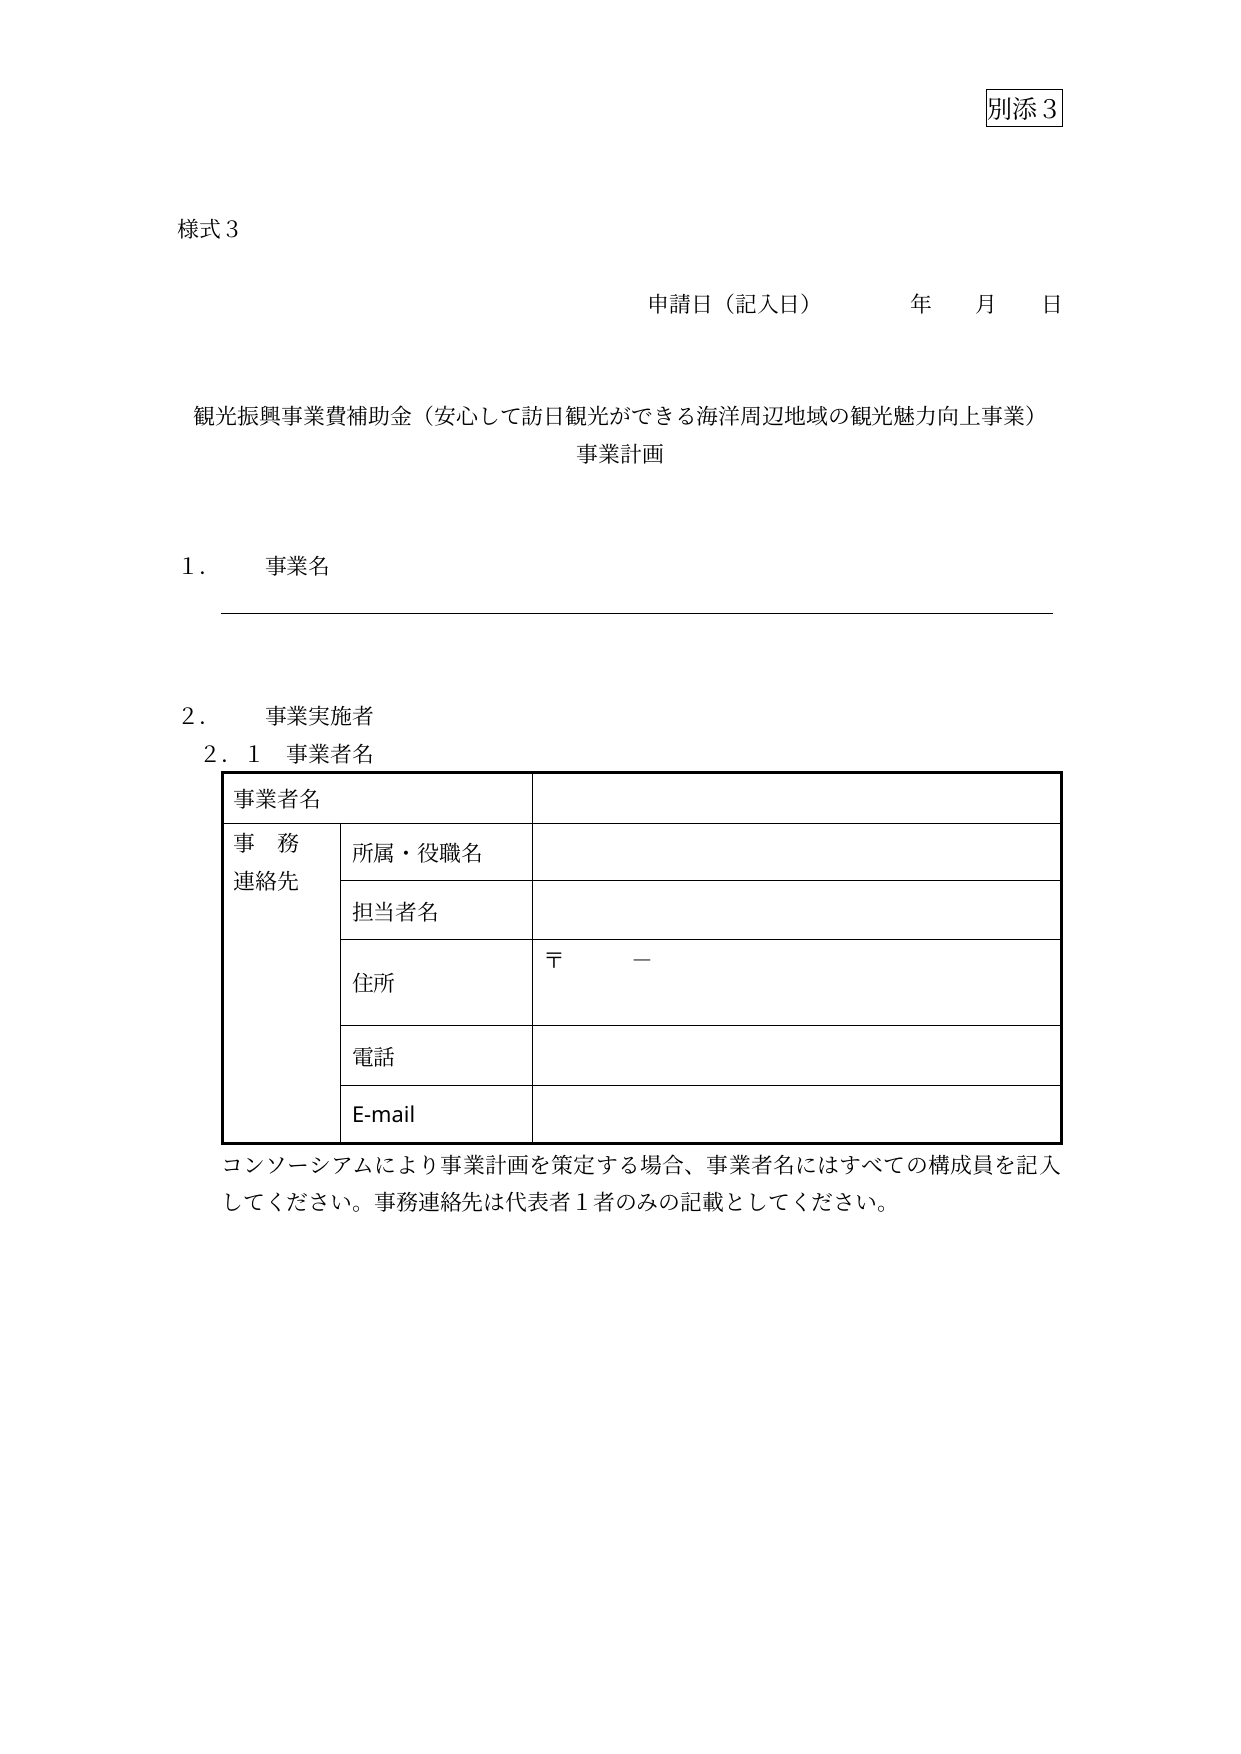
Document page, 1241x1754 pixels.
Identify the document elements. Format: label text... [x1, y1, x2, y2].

text 観光振興事業費補助金（安心して訪日観光ができる海洋周辺地域の観光魅力向上事業） 事業計画 [177, 396, 1063, 471]
table_header 事業者名 [224, 774, 532, 822]
list 事業実施者 [177, 696, 1063, 734]
table_cell 電話 [341, 1026, 532, 1085]
text 様式３ [177, 209, 1063, 246]
table_cell [533, 1086, 1060, 1142]
table_cell 住所 [341, 940, 532, 1025]
table_cell E-mail [341, 1086, 532, 1142]
text 申請日（記入日） 年 月 日 [177, 284, 1063, 321]
table_header [533, 774, 1060, 822]
table_cell 〒 － [533, 940, 1060, 1025]
table_cell [533, 1026, 1060, 1085]
table_cell 担当者名 [341, 881, 532, 939]
text コンソーシアムにより事業計画を策定する場合、事業者名にはすべての構成員を記入してください。事務連絡先は代表者１者のみの記載としてください。 [221, 1145, 1063, 1220]
table_cell [533, 824, 1060, 880]
list 事業名 [177, 546, 1063, 584]
text ２．１ 事業者名 [177, 734, 1063, 771]
table_cell 事 務 連絡先 [224, 824, 340, 1142]
table_cell [533, 881, 1060, 939]
table_cell 所属・役職名 [341, 824, 532, 880]
